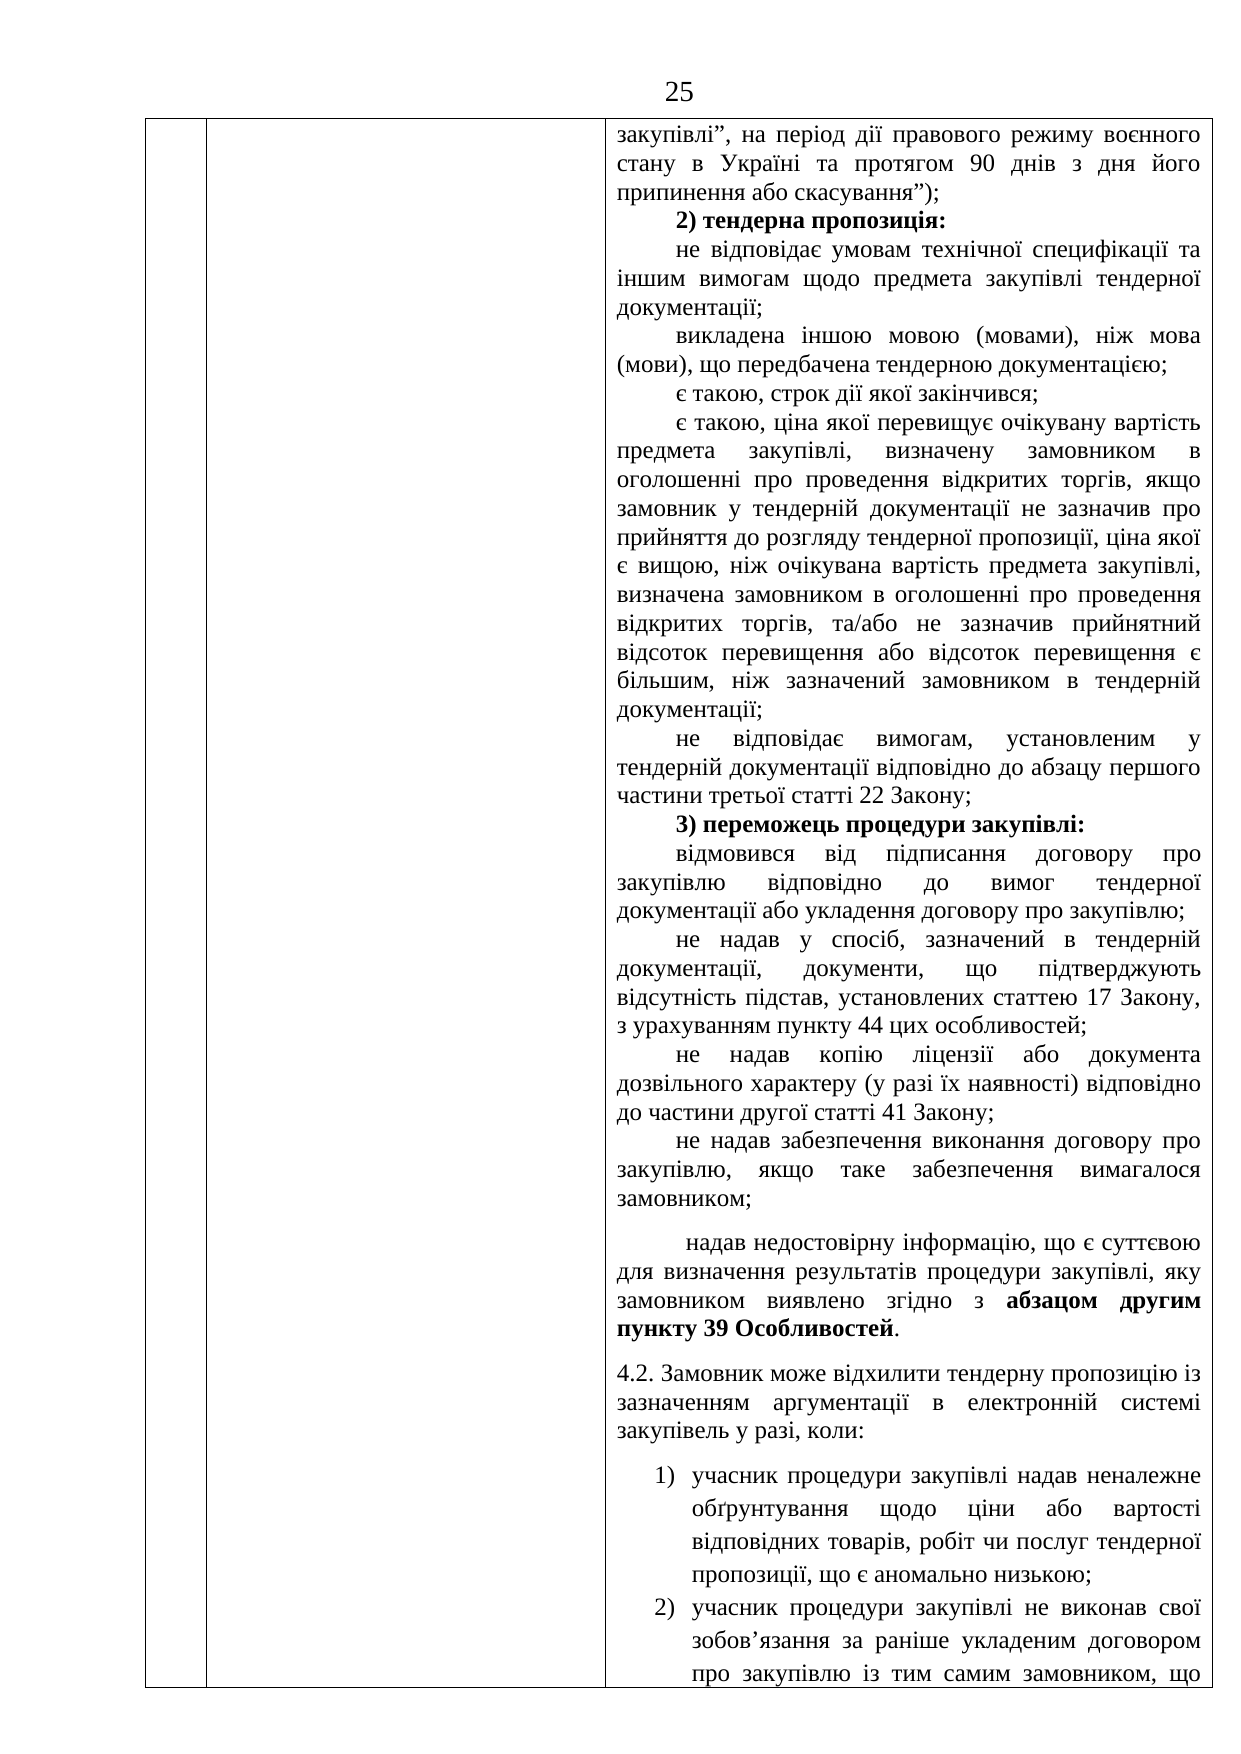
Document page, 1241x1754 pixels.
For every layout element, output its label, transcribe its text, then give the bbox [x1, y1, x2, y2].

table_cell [606, 119, 1212, 1687]
table_cell 4 [146, 119, 206, 1687]
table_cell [207, 119, 605, 1687]
